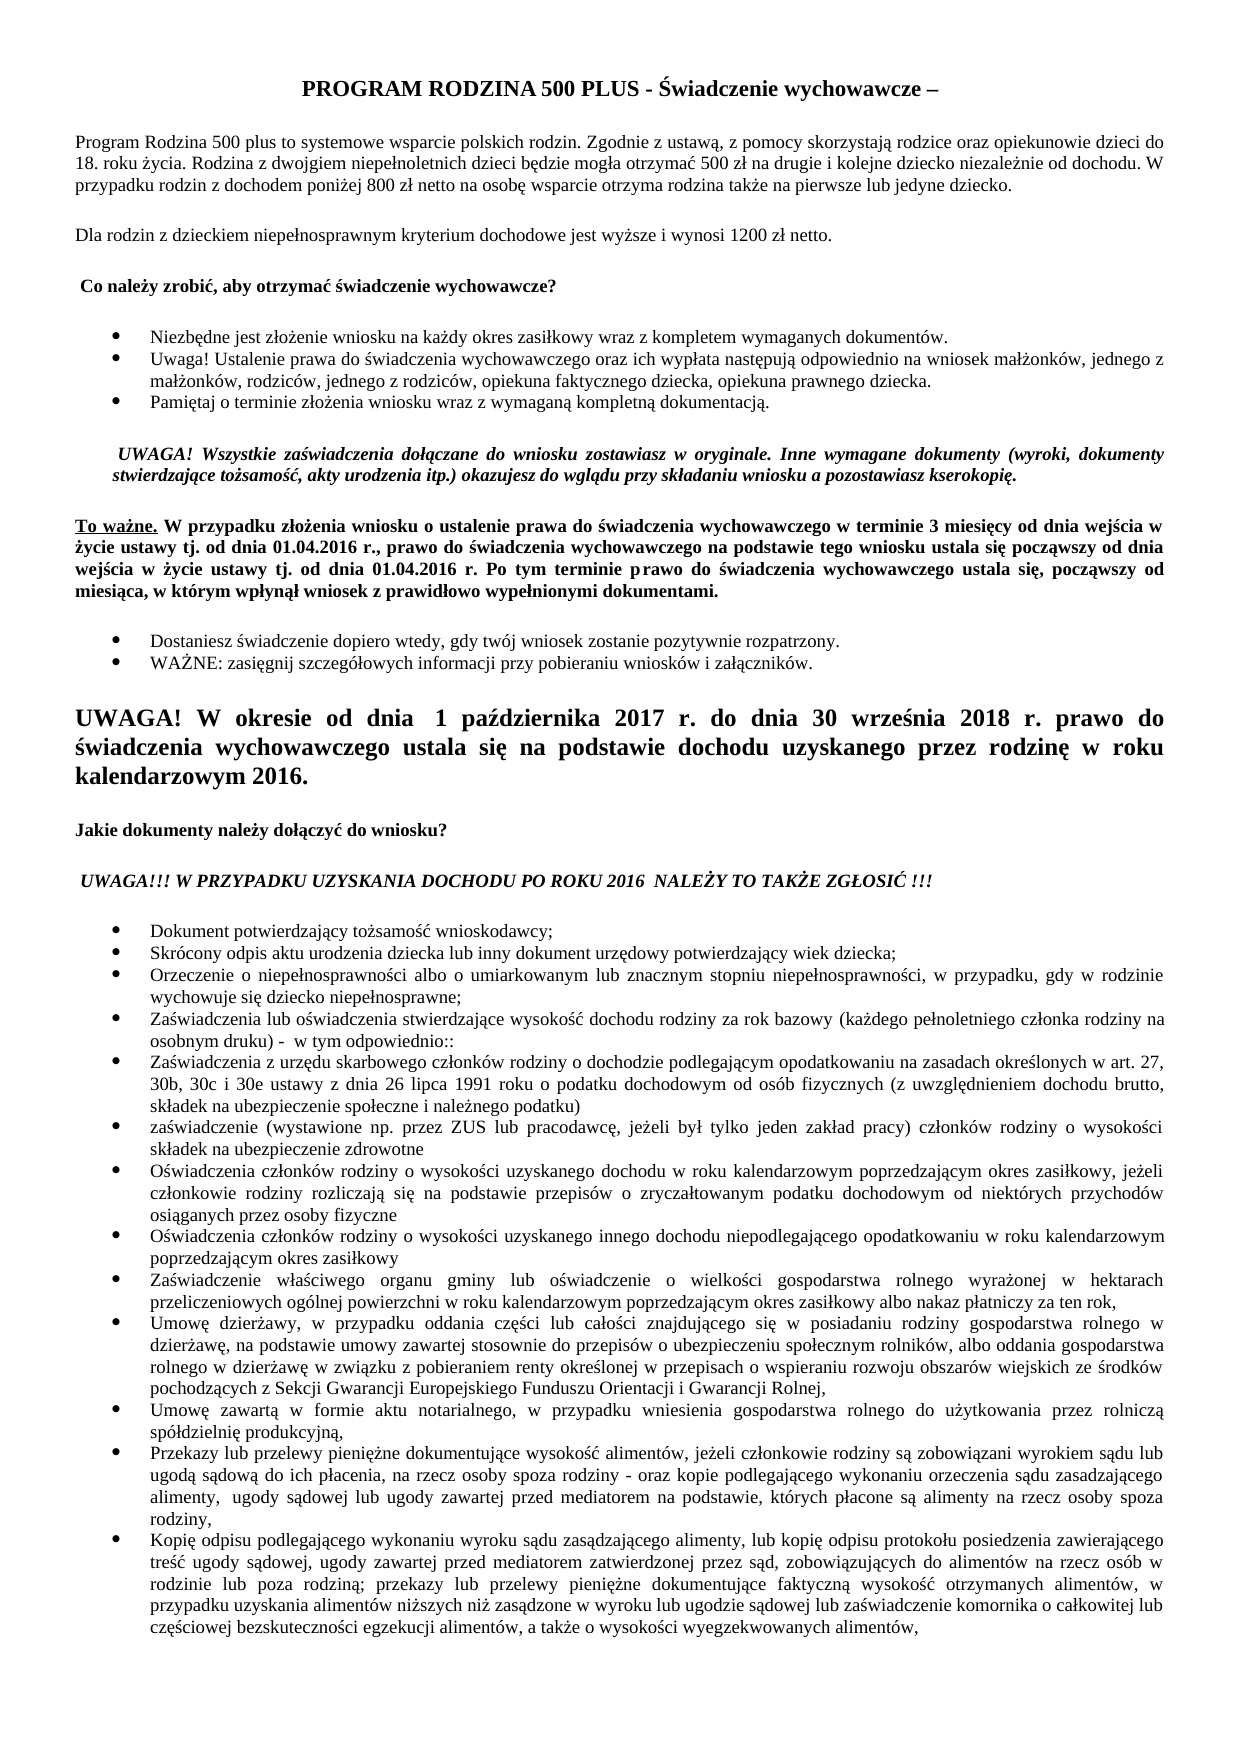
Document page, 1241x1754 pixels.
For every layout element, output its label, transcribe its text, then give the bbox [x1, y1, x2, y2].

list Dostaniesz świadczenie dopiero wtedy, gdy twój wniosek zostanie pozytywnie rozpatrzony. [112, 630, 1165, 652]
text Program Rodzina 500 plus to systemowe wsparcie polskich rodzin. Zgodnie z ustawą, z pomocy skorzystają rodzice oraz opiekunowie dzieci do 18. roku życia. Rodzina z dwojgiem niepełnoletnich dzieci będzie mogła otrzymać 500 zł na drugie i kolejne dziecko niezależnie od dochodu. W przypadku rodzin z dochodem poniżej 800 zł netto na osobę wsparcie otrzyma rodzina także na pierwsze lub jedyne dziecko. [75, 131, 1165, 195]
list Kopię odpisu podlegającego wykonaniu wyroku sądu zasądzającego alimenty, lub kopię odpisu protokołu posiedzenia zawierającego treść ugody sądowej, ugody zawartej przed mediatorem zatwierdzonej przez sąd, zobowiązujących do alimentów na rzecz osób w rodzinie lub poza rodziną; przekazy lub przelewy pieniężne dokumentujące faktyczną wysokość otrzymanych alimentów, w przypadku uzyskania alimentów niższych niż zasądzone w wyroku lub ugodzie sądowej lub zaświadczenie komornika o całkowitej lub częściowej bezskuteczności egzekucji alimentów, a także o wysokości wyegzekwowanych alimentów, [112, 1529, 1165, 1637]
list Zaświadczenia lub oświadczenia stwierdzające wysokość dochodu rodziny za rok bazowy (każdego pełnoletniego członka rodziny na osobnym druku) - w tym odpowiednio:: [112, 1008, 1165, 1051]
list Skrócony odpis aktu urodzenia dziecka lub inny dokument urzędowy potwierdzający wiek dziecka; [112, 942, 1165, 964]
text To ważne. W przypadku złożenia wniosku o ustalenie prawa do świadczenia wychowawczego w terminie 3 miesięcy od dnia wejścia w życie ustawy tj. od dnia 01.04.2016 r., prawo do świadczenia wychowawczego na podstawie tego wniosku ustala się począwszy od dnia wejścia w życie ustawy tj. od dnia 01.04.2016 r. Po tym terminie prawo do świadczenia wychowawczego ustala się, począwszy od miesiąca, w którym wpłynął wniosek z prawidłowo wypełnionymi dokumentami. [75, 515, 1165, 601]
text UWAGA!!! W PRZYPADKU UZYSKANIA DOCHODU PO ROKU 2016 NALEŻY TO TAKŻE ZGŁOSIĆ !!! [75, 869, 1165, 891]
list Zaświadczenia z urzędu skarbowego członków rodziny o dochodzie podlegającym opodatkowaniu na zasadach określonych w art. 27, 30b, 30c i 30e ustawy z dnia 26 lipca 1991 roku o podatku dochodowym od osób fizycznych (z uwzględnieniem dochodu brutto, składek na ubezpieczenie społeczne i należnego podatku) [112, 1051, 1165, 1116]
text Dla rodzin z dzieckiem niepełnosprawnym kryterium dochodowe jest wyższe i wynosi 1200 zł netto. [75, 224, 1165, 246]
list Niezbędne jest złożenie wniosku na każdy okres zasiłkowy wraz z kompletem wymaganych dokumentów. [112, 326, 1165, 348]
text Jakie dokumenty należy dołączyć do wniosku? [75, 819, 1165, 840]
list Umowę zawartą w formie aktu notarialnego, w przypadku wniesienia gospodarstwa rolnego do użytkowania przez rolniczą spółdzielnię produkcyjną, [112, 1399, 1165, 1442]
list Zaświadczenie właściwego organu gminy lub oświadczenie o wielkości gospodarstwa rolnego wyrażonej w hektarach przeliczeniowych ogólnej powierzchni w roku kalendarzowym poprzedzającym okres zasiłkowy albo nakaz płatniczy za ten rok, [112, 1268, 1165, 1312]
list WAŻNE: zasięgnij szczegółowych informacji przy pobieraniu wniosków i załączników. [112, 652, 1165, 674]
text Co należy zrobić, aby otrzymać świadczenie wychowawcze? [75, 275, 1165, 297]
list Oświadczenia członków rodziny o wysokości uzyskanego dochodu w roku kalendarzowym poprzedzającym okres zasiłkowy, jeżeli członkowie rodziny rozliczają się na podstawie przepisów o zryczałtowanym podatku dochodowym od niektórych przychodów osiąganych przez osoby fizyczne [112, 1160, 1165, 1225]
list Dokument potwierdzający tożsamość wnioskodawcy; [112, 920, 1165, 942]
list Pamiętaj o terminie złożenia wniosku wraz z wymaganą kompletną dokumentacją. [112, 391, 1165, 413]
list Przekazy lub przelewy pieniężne dokumentujące wysokość alimentów, jeżeli członkowie rodziny są zobowiązani wyrokiem sądu lub ugodą sądową do ich płacenia, na rzecz osoby spoza rodziny - oraz kopie podlegającego wykonaniu orzeczenia sądu zasadzającego alimenty, ugody sądowej lub ugody zawartej przed mediatorem na podstawie, których płacone są alimenty na rzecz osoby spoza rodziny, [112, 1442, 1165, 1529]
list Orzeczenie o niepełnosprawności albo o umiarkowanym lub znacznym stopniu niepełnosprawności, w przypadku, gdy w rodzinie wychowuje się dziecko niepełnosprawne; [112, 964, 1165, 1008]
list Umowę dzierżawy, w przypadku oddania części lub całości znajdującego się w posiadaniu rodziny gospodarstwa rolnego w dzierżawę, na podstawie umowy zawartej stosownie do przepisów o ubezpieczeniu społecznym rolników, albo oddania gospodarstwa rolnego w dzierżawę w związku z pobieraniem renty określonej w przepisach o wspieraniu rozwoju obszarów wiejskich ze środków pochodzących z Sekcji Gwarancji Europejskiego Funduszu Orientacji i Gwarancji Rolnej, [112, 1312, 1165, 1399]
list Oświadczenia członków rodziny o wysokości uzyskanego innego dochodu niepodlegającego opodatkowaniu w roku kalendarzowym poprzedzającym okres zasiłkowy [112, 1225, 1165, 1268]
list zaświadczenie (wystawione np. przez ZUS lub pracodawcę, jeżeli był tylko jeden zakład pracy) członków rodziny o wysokości składek na ubezpieczenie zdrowotne [112, 1116, 1165, 1160]
text UWAGA! Wszystkie zaświadczenia dołączane do wniosku zostawiasz w oryginale. Inne wymagane dokumenty (wyroki, dokumenty stwierdzające tożsamość, akty urodzenia itp.) okazujesz do wglądu przy składaniu wniosku a pozostawiasz kserokopię. [112, 442, 1165, 486]
text PROGRAM RODZINA 500 PLUS - Świadczenie wychowawcze – [75, 75, 1165, 101]
text UWAGA! W okresie od dnia 1 października 2017 r. do dnia 30 września 2018 r. prawo do świadczenia wychowawczego ustala się na podstawie dochodu uzyskanego przez rodzinę w roku kalendarzowym 2016. [75, 703, 1165, 789]
list Uwaga! Ustalenie prawa do świadczenia wychowawczego oraz ich wypłata następują odpowiednio na wniosek małżonków, jednego z małżonków, rodziców, jednego z rodziców, opiekuna faktycznego dziecka, opiekuna prawnego dziecka. [112, 348, 1165, 391]
